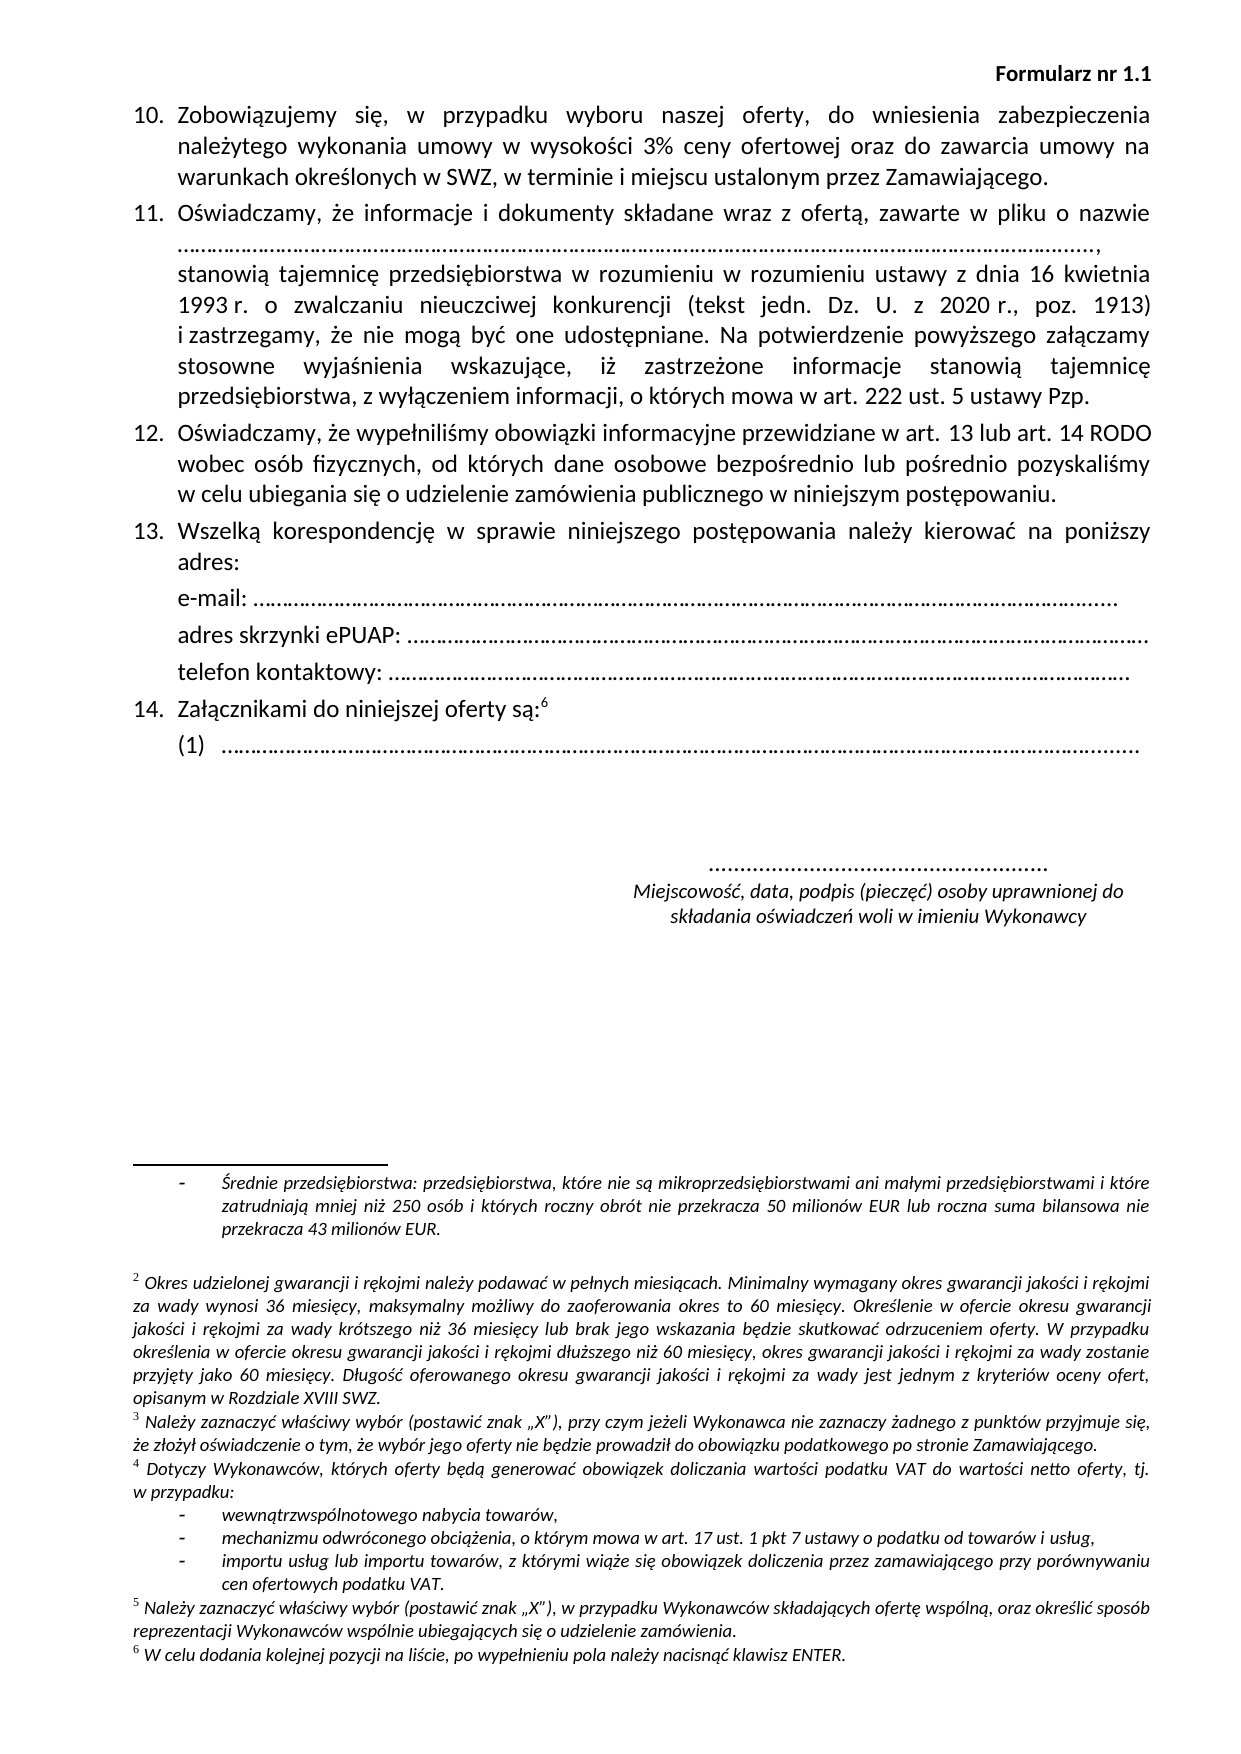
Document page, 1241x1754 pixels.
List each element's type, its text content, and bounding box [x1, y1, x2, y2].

text ...................................................... [605, 847, 1152, 878]
text e-mail: ………………………………………………………………………………………………………………………………...... [177, 582, 1152, 613]
text adres skrzynki ePUAP: ………………………………………………………………………………………………………………… [177, 619, 1152, 650]
list ……………………………………………………………………………………………………………………………………......... [177, 729, 1152, 760]
list Zobowiązujemy się, w przypadku wyboru naszej oferty, do wniesienia zabezpieczenia należytego wykonania umowy w wysokości 3% ceny ofertowej oraz do zawarcia umowy na warunkach określonych w SWZ, w terminie i miejscu ustalonym przez Zamawiającego. [133, 99, 1152, 191]
text telefon kontaktowy: ………………………………………………………………………………………………………………… [177, 656, 1152, 686]
list Wszelką korespondencję w sprawie niniejszego postępowania należy kierować na poniższy adres: [133, 515, 1152, 576]
list Oświadczamy, że informacje i dokumenty składane wraz z ofertą, zawarte w pliku o nazwie ………………………………………………………………………………………………………………………………………......, stanowią tajemnicę przedsiębiorstwa w rozumieniu w rozumieniu ustawy z dnia 16 kwietnia 1993 r. o zwalczaniu nieuczciwej konkurencji (tekst jedn. Dz. U. z 2020 r., poz. 1913) i zastrzegamy, że nie mogą być one udostępniane. Na potwierdzenie powyższego załączamy stosowne wyjaśnienia wskazujące, iż zastrzeżone informacje stanowią tajemnicę przedsiębiorstwa, z wyłączeniem informacji, o których mowa w art. 222 ust. 5 ustawy Pzp. [133, 197, 1152, 411]
list Załącznikami do niniejszej oferty są: [133, 693, 1152, 723]
list Oświadczamy, że wypełniliśmy obowiązki informacyjne przewidziane w art. 13 lub art. 14 RODO wobec osób fizycznych, od których dane osobowe bezpośrednio lub pośrednio pozyskaliśmy w celu ubiegania się o udzielenie zamówienia publicznego w niniejszym postępowaniu. [133, 417, 1152, 509]
text Miejscowość, data, podpis (pieczęć) osoby uprawnionej do składania oświadczeń woli w imieniu Wykonawcy [605, 878, 1152, 929]
